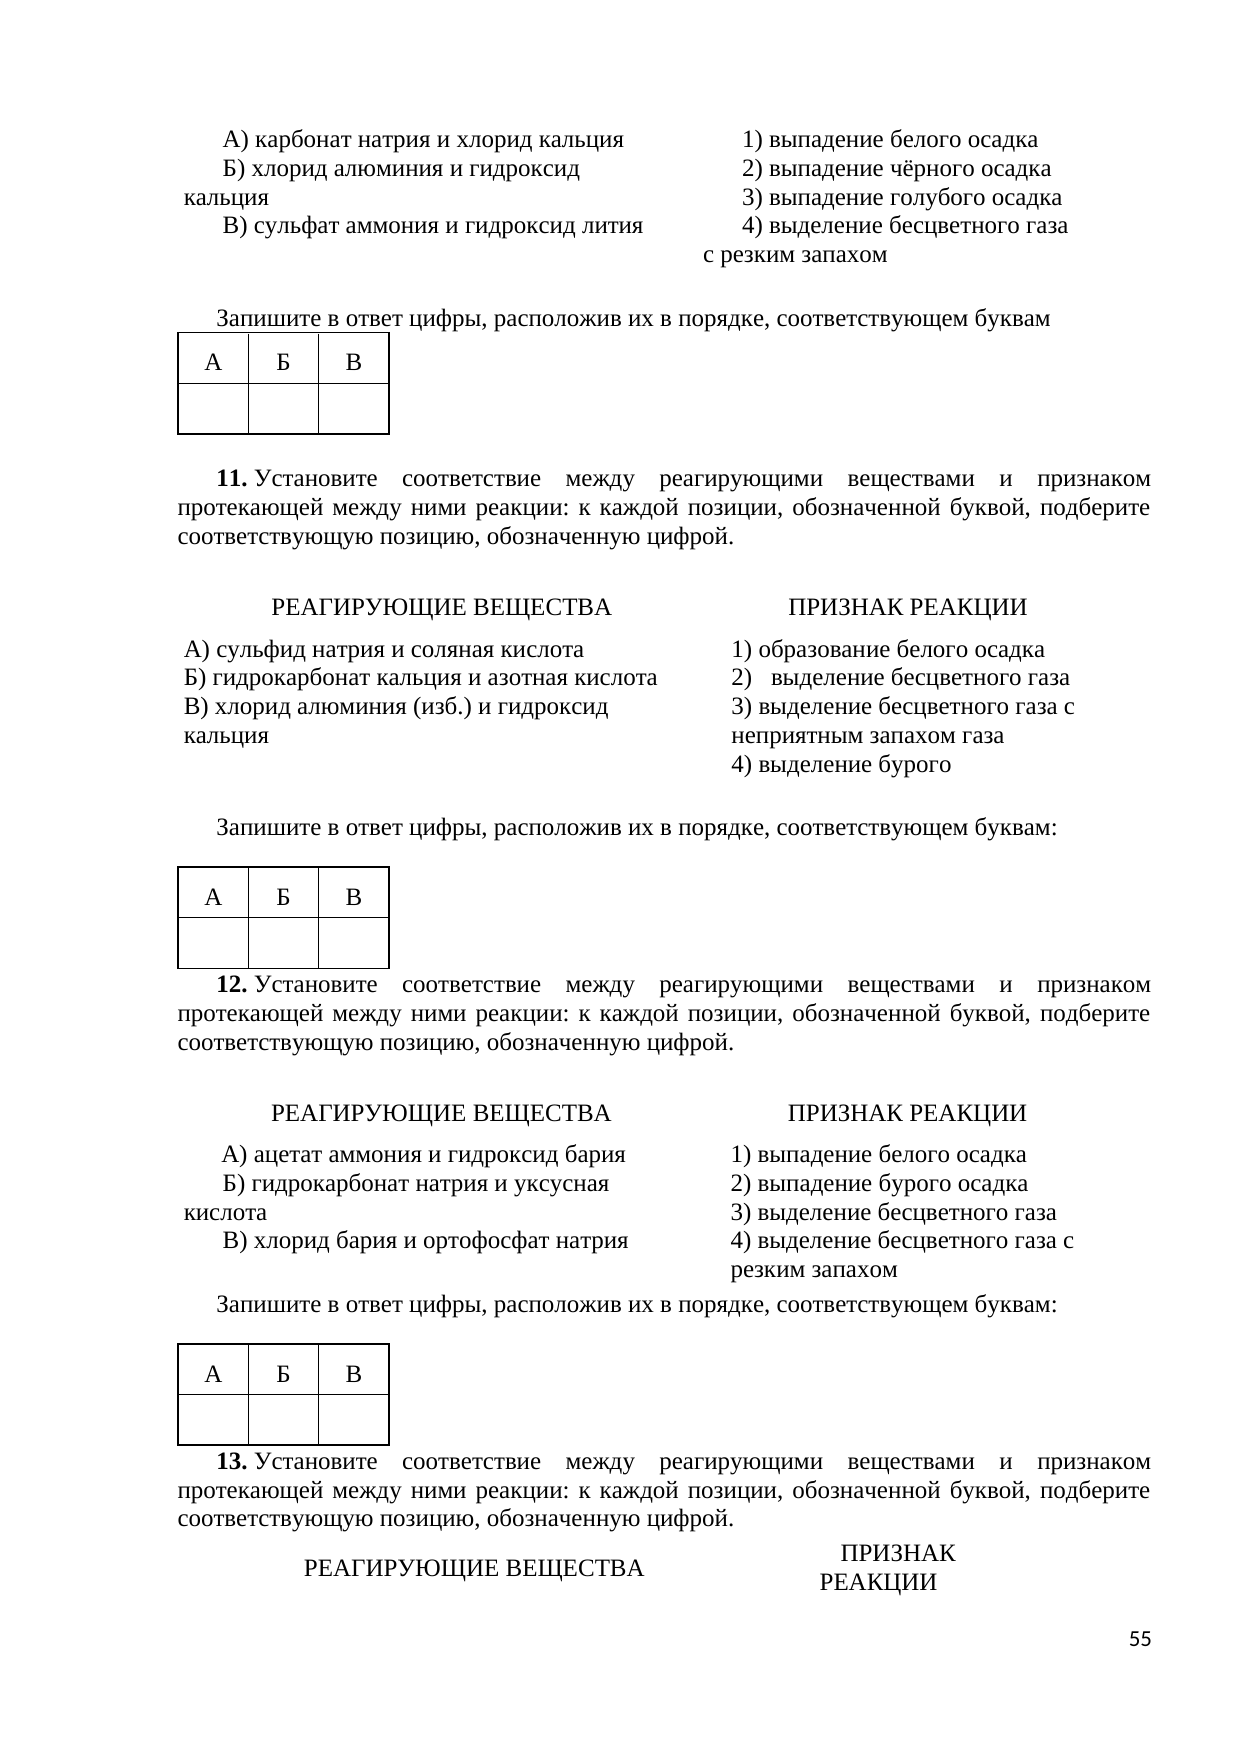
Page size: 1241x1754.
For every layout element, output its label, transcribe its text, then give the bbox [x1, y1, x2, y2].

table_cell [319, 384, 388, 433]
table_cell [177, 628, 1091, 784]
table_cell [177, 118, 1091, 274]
text 13. Установите соответствие между реагирующими веществами и признаком протекающей между ними реакции: к каждой позиции, обозначенной буквой, подберите соответствующую позицию, обозначенную цифрой. [177, 1446, 1152, 1532]
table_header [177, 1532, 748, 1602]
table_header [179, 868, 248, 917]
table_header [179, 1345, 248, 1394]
text Запишите в ответ цифры, расположив их в порядке, соответствующем буквам: [177, 812, 1152, 841]
text 12. Установите соответствие между реагирующими веществами и признаком протекающей между ними реакции: к каждой позиции, обозначенной буквой, подберите соответствующую позицию, обозначенную цифрой. [177, 969, 1152, 1055]
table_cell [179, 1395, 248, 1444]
text Запишите в ответ цифры, расположив их в порядке, соответствующем буквам [177, 303, 1152, 332]
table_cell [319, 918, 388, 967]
text 11. Установите соответствие между реагирующими веществами и признаком протекающей между ними реакции: к каждой позиции, обозначенной буквой, подберите соответствующую позицию, обозначенную цифрой. [177, 463, 1152, 550]
text Запишите в ответ цифры, расположив их в порядке, соответствующем буквам: [177, 1289, 1152, 1318]
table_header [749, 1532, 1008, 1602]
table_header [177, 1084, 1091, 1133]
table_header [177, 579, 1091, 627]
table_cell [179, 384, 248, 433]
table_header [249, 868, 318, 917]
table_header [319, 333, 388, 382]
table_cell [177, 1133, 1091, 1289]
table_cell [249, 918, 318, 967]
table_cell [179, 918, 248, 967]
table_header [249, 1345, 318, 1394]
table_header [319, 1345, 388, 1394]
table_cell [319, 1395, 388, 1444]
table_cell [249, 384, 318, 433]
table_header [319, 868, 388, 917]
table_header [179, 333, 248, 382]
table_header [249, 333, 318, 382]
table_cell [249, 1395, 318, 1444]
